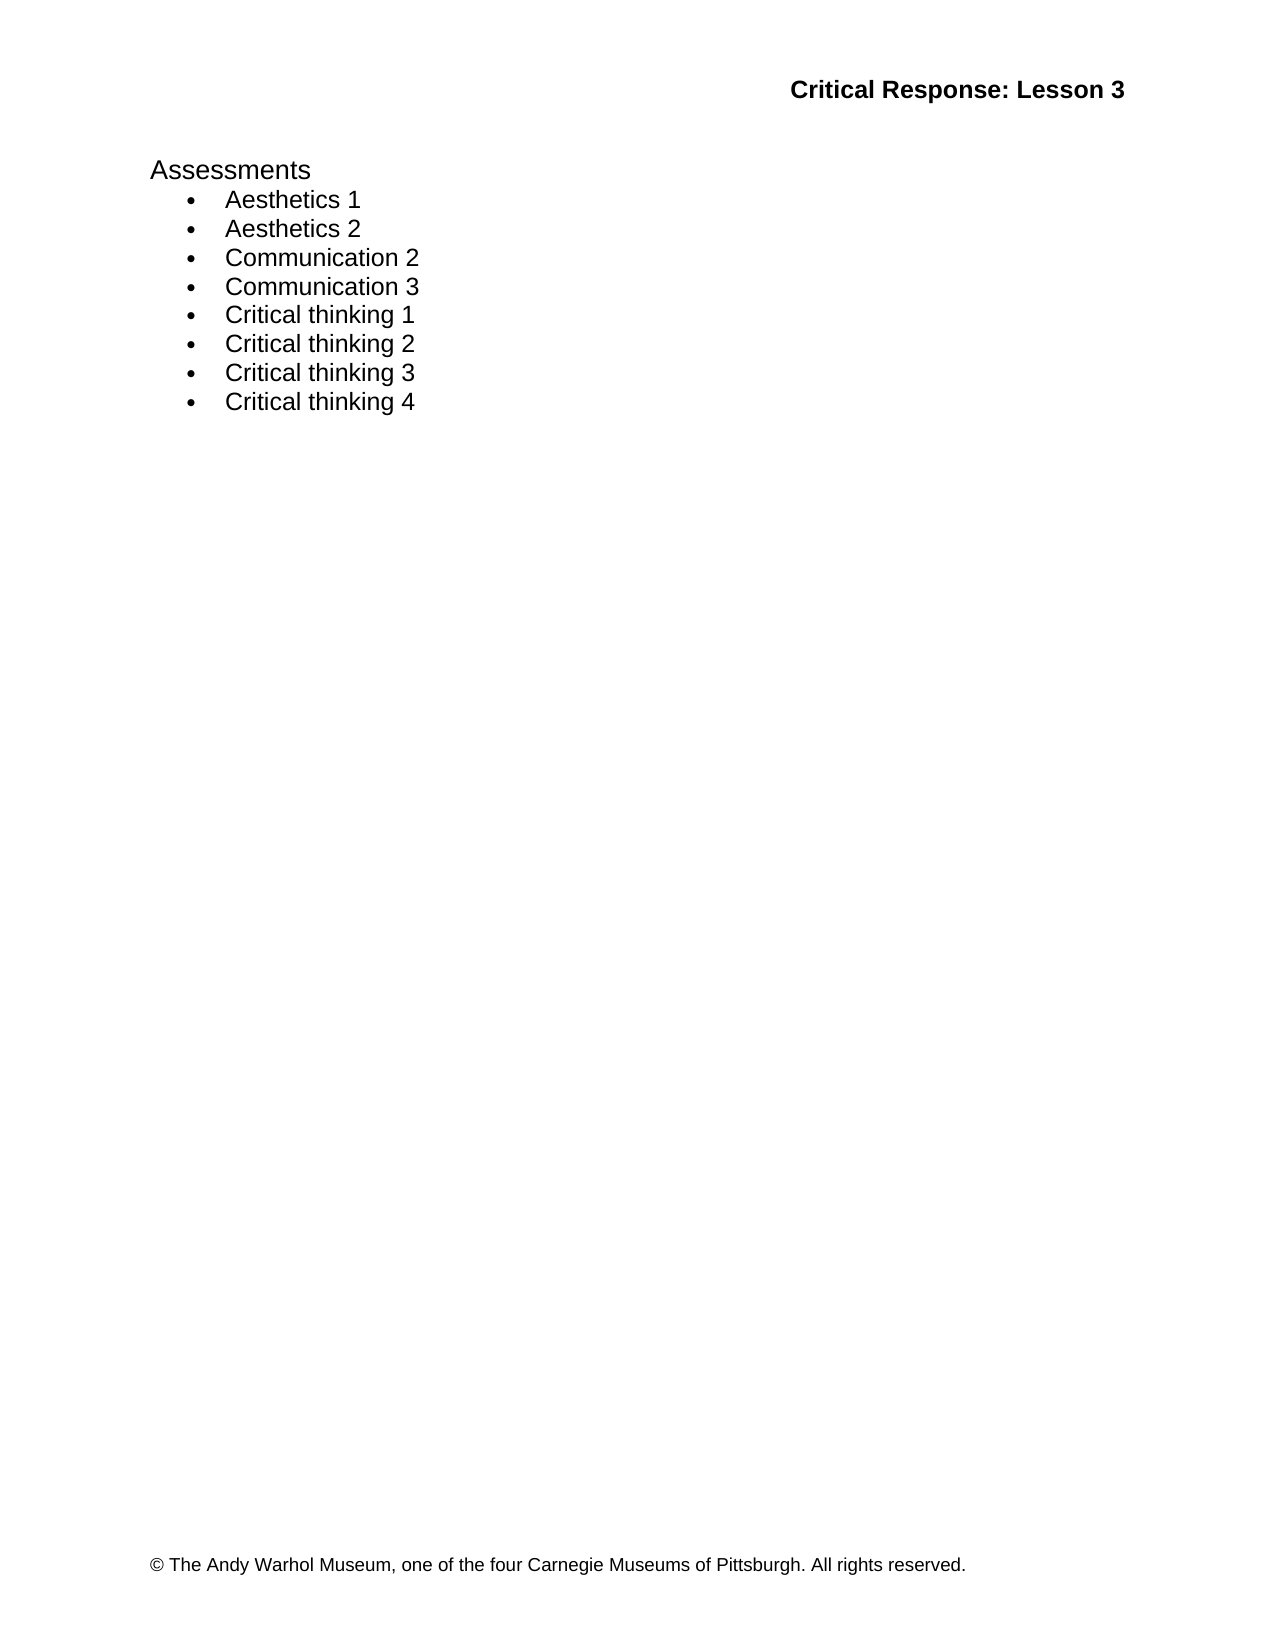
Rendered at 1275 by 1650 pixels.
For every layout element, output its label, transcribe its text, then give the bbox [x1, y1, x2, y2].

list Critical thinking 4 [187, 387, 1125, 415]
list Critical thinking 1 [187, 300, 1125, 329]
list Critical thinking 2 [187, 329, 1125, 358]
list Communication 3 [187, 272, 1125, 300]
subtitle Assessments [150, 154, 1125, 185]
list Aesthetics 1 [187, 185, 1125, 214]
list Aesthetics 2 [187, 214, 1125, 243]
list Communication 2 [187, 243, 1125, 272]
list Critical thinking 3 [187, 358, 1125, 387]
